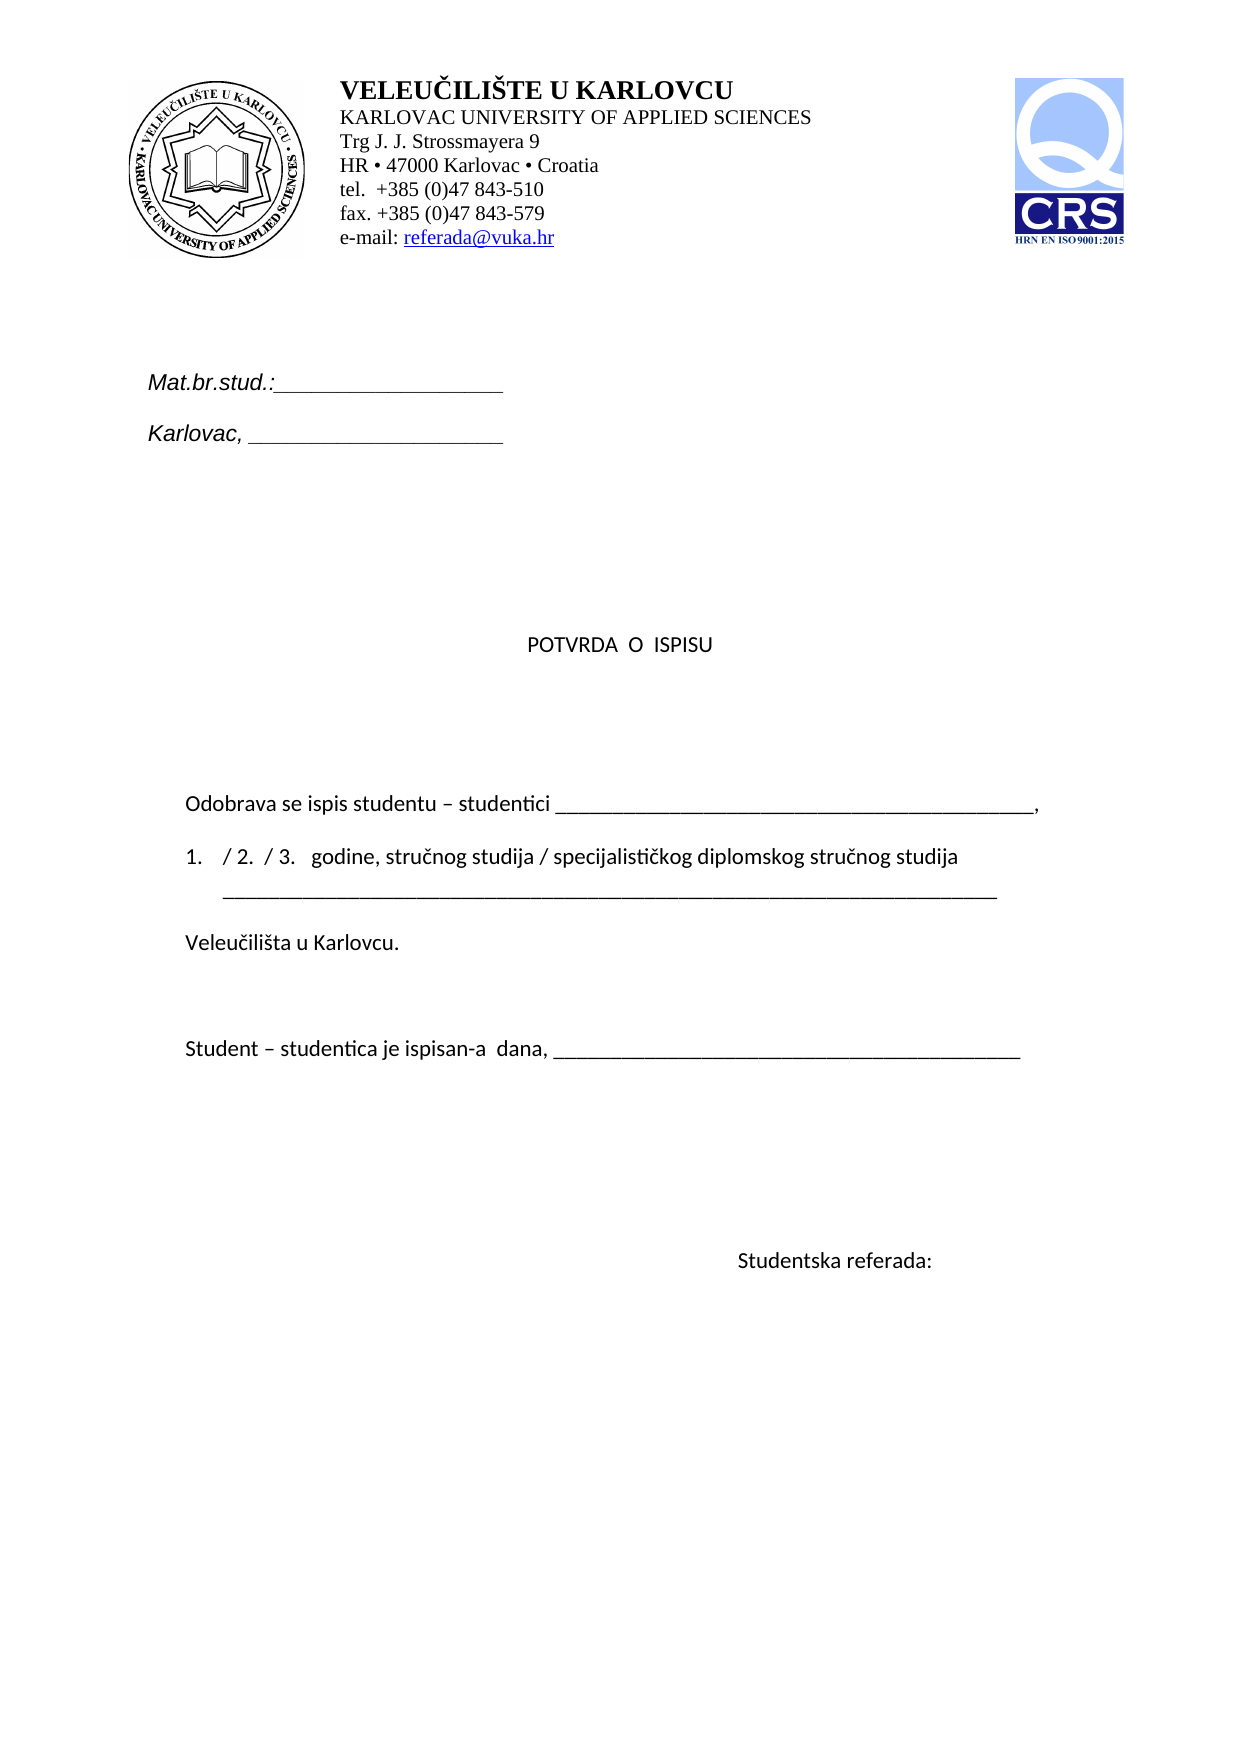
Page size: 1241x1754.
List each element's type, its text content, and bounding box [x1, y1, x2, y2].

text Karlovac, ____________________ [148, 420, 1093, 447]
text Odobrava se ispis studentu – studentici __________________________________________, [148, 789, 1093, 817]
text Mat.br.stud.:__________________ [148, 369, 1093, 396]
text Studentska referada: [664, 1246, 1093, 1306]
picture [128, 81, 305, 258]
text Student – studentica je ispisan-a dana, _________________________________________ [185, 1034, 1093, 1062]
text POTVRDA O ISPISU [148, 630, 1093, 658]
list / 2. / 3. godine, stručnog studija / specijalističkog diplomskog stručnog studija ____________________________________________________________________ [185, 842, 1093, 903]
text Veleučilišta u Karlovcu. [148, 928, 1093, 956]
picture [1015, 78, 1124, 246]
